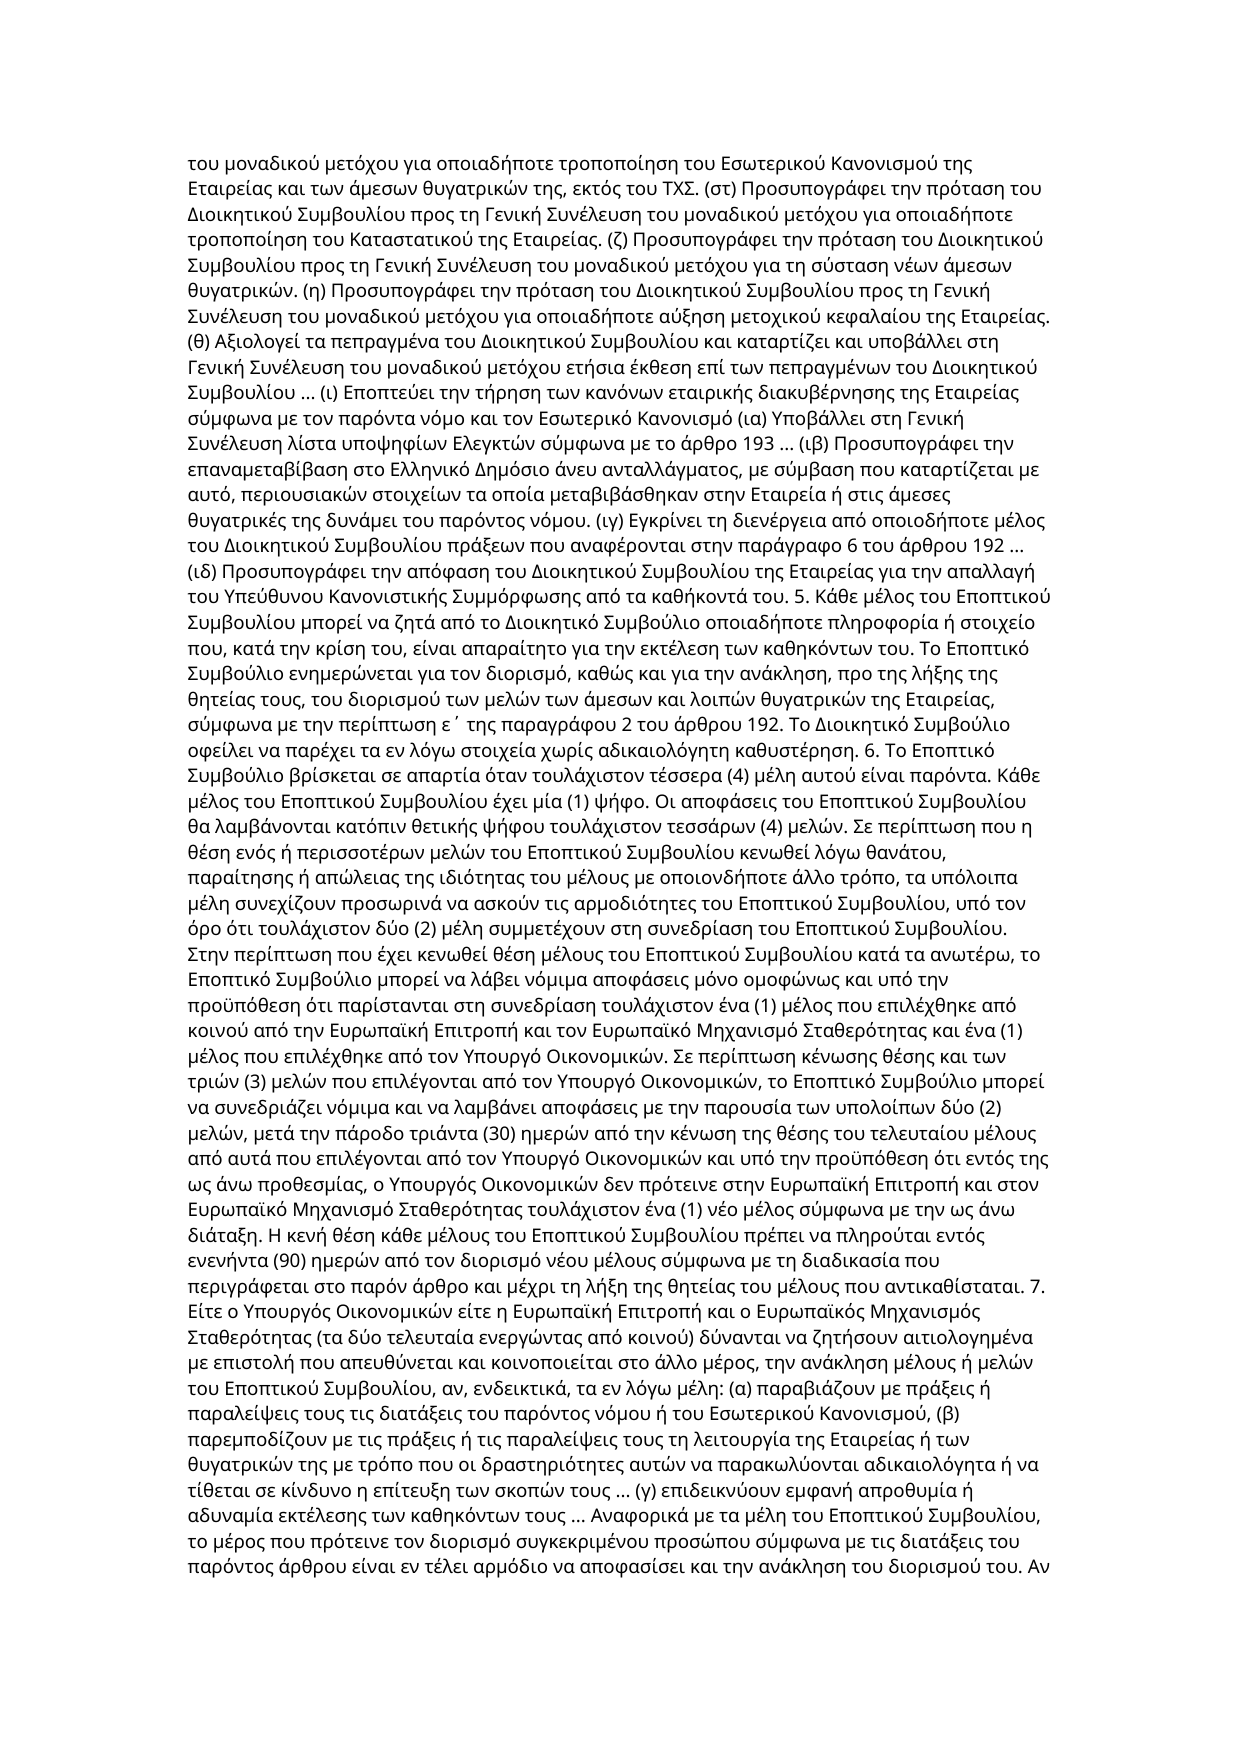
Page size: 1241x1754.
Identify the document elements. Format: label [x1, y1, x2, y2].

text [187, 150, 1053, 1579]
